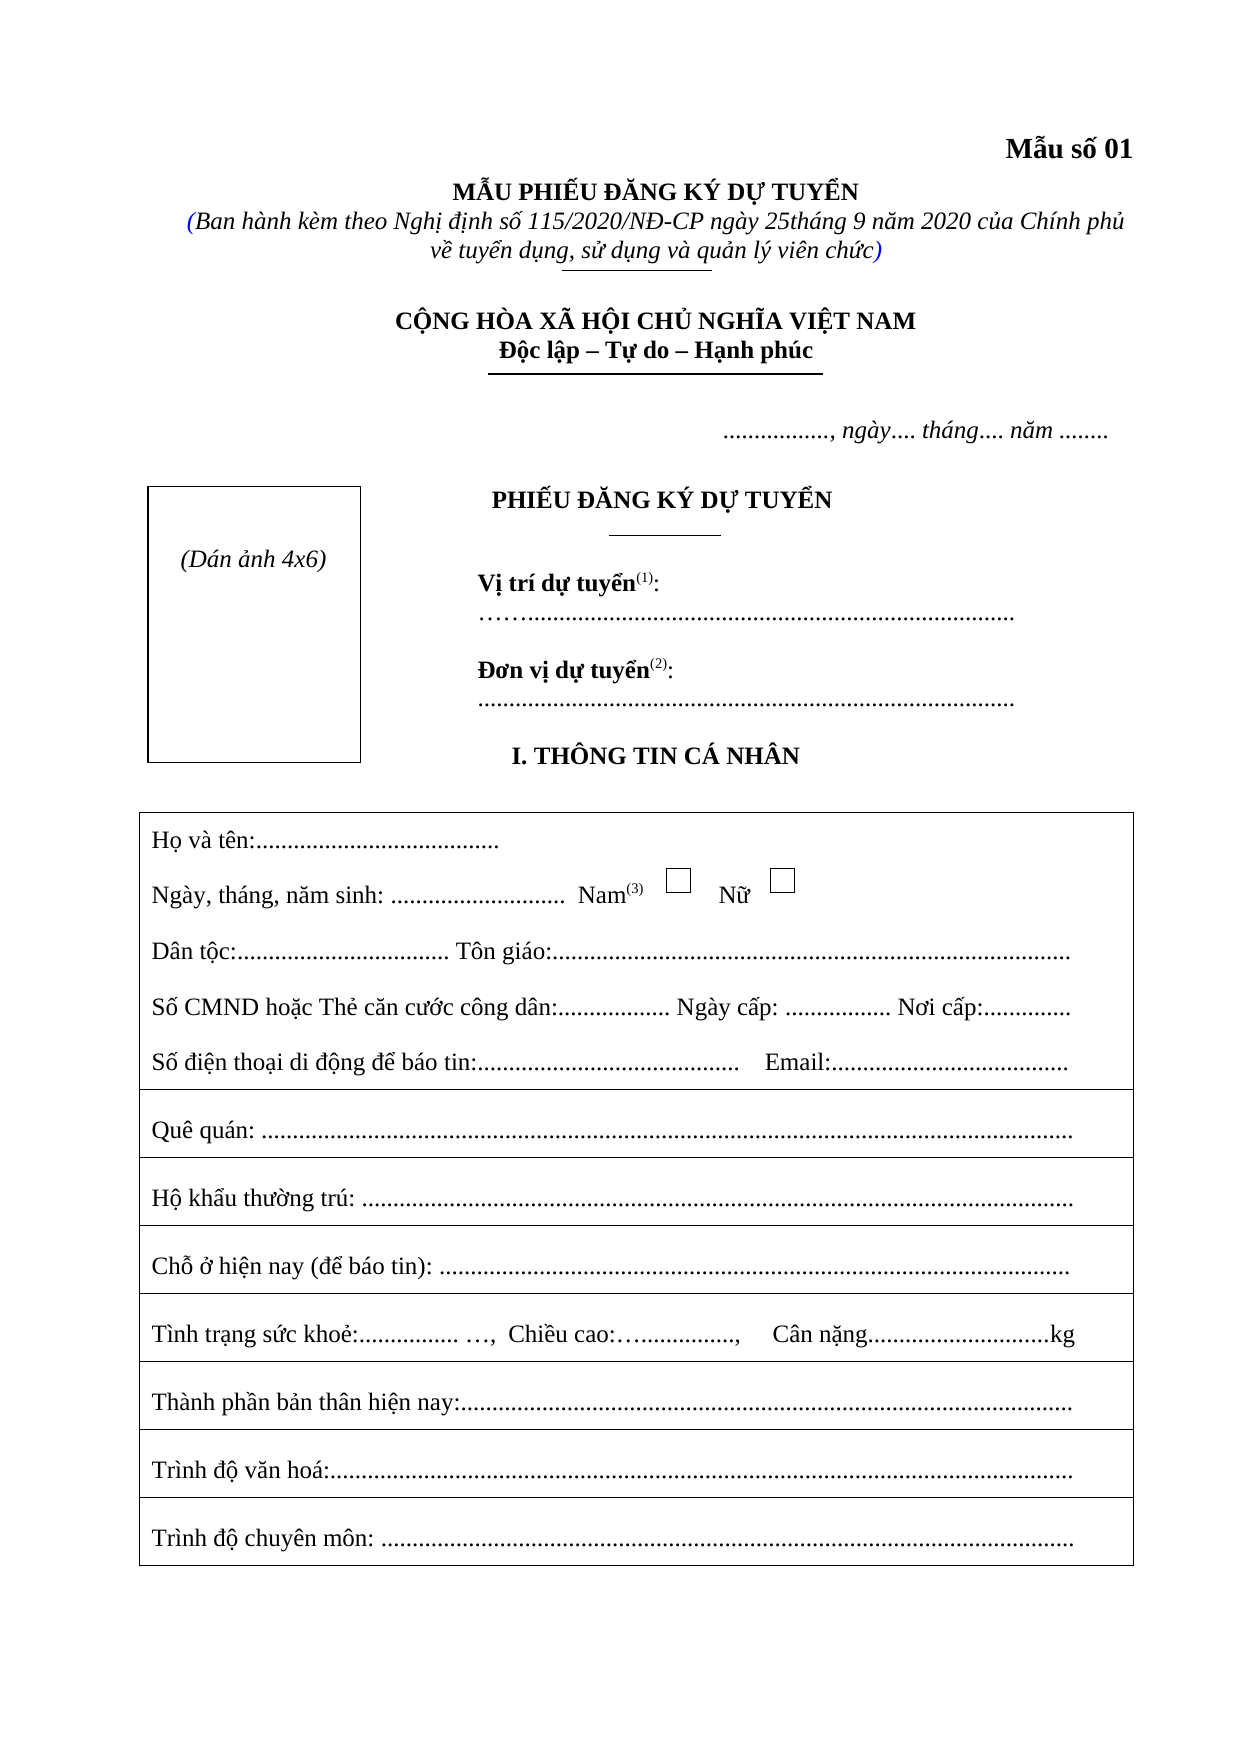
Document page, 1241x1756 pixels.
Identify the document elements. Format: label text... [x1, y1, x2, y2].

text Đơn vị dự tuyển(2): [477, 655, 1223, 683]
list THÔNG TIN CÁ NHÂN [511, 741, 1223, 770]
text …….............................................................................. [477, 597, 1223, 626]
text Mẫu số 01 [178, 132, 1133, 165]
text ................., ngày.... tháng.... năm ........ [723, 415, 1223, 444]
table_cell Quê quán: .................................................................................................................................. [140, 1090, 1133, 1157]
table_cell Trình độ văn hoá:....................................................................................................................... [140, 1430, 1133, 1497]
table_header Họ và tên:....................................... Ngày, tháng, năm sinh: ............................ Nam(3) Nữ Dân tộc:.................................. Tôn giáo:................................................................................... Số CMND hoặc Thẻ căn cước công dân:.................. Ngày cấp: ................. Nơi cấp:.............. Số điện thoại di động để báo tin:.......................................... Email:...................................... [140, 813, 1133, 1089]
text Vị trí dự tuyển(1): [477, 568, 1223, 597]
table_cell Thành phần bản thân hiện nay:.................................................................................................. [140, 1362, 1133, 1429]
text (Ban hành kèm theo Nghị định số 115/2020/NĐ-CP ngày 25tháng 9 năm 2020 của Chính phủ về tuyển dụng, sử dụng và quản lý viên chức) [178, 206, 1134, 263]
text ...................................................................................... [477, 683, 1223, 712]
table_cell Chỗ ở hiện nay (để báo tin): ..................................................................................................... [140, 1226, 1133, 1293]
text Độc lập – Tự do – Hạnh phúc [178, 335, 1134, 364]
table_cell Trình độ chuyên môn: ............................................................................................................... [140, 1498, 1133, 1564]
text PHIẾU ĐĂNG KÝ DỰ TUYỂN [492, 486, 1223, 514]
text MẪU PHIẾU ĐĂNG KÝ DỰ TUYỂN [178, 177, 1133, 206]
table_cell Hộ khẩu thường trú: .................................................................................................................. [140, 1158, 1133, 1225]
table_cell Tình trạng sức khoẻ:................ …, Chiều cao:…..............., Cân nặng kg [140, 1294, 1133, 1361]
text CỘNG HÒA XÃ HỘI CHỦ NGHĨA VIỆT NAM [178, 306, 1133, 335]
